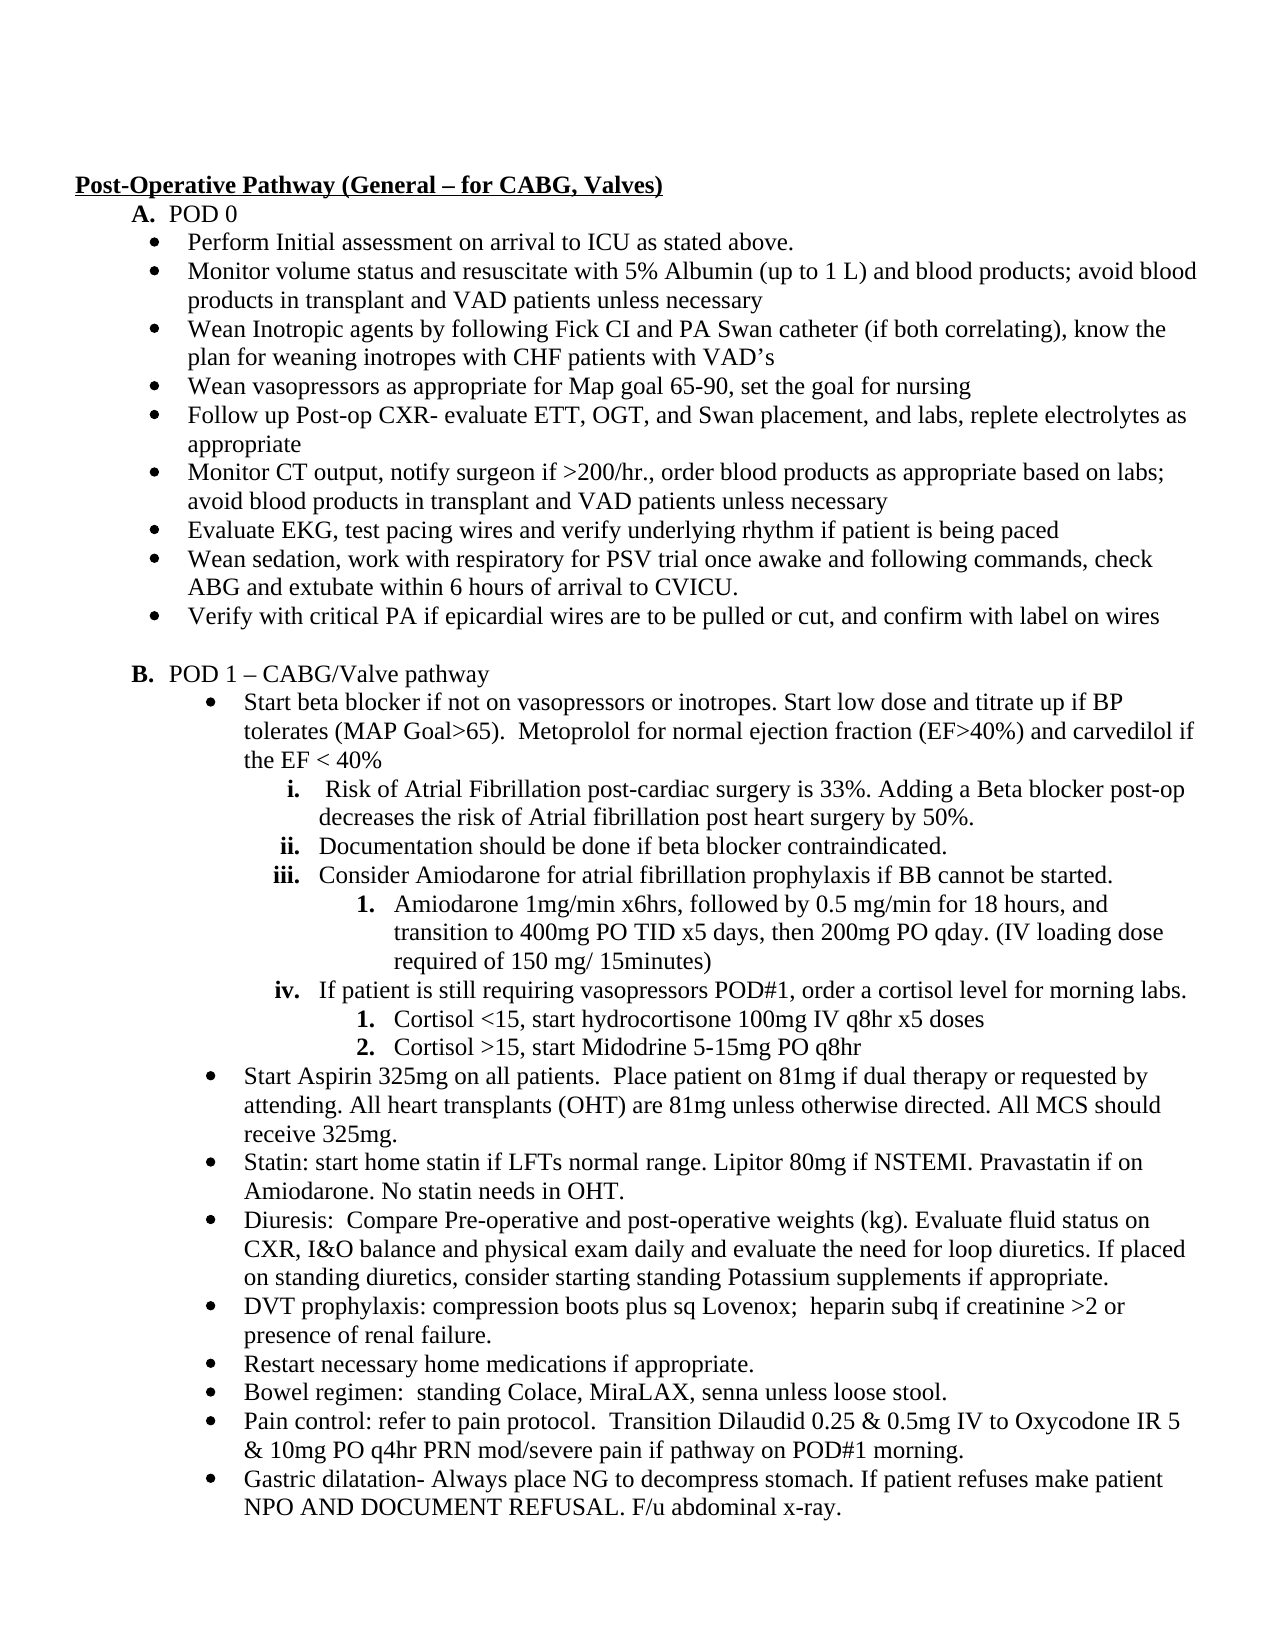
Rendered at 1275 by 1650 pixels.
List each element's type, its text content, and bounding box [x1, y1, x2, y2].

list Monitor CT output, notify surgeon if >200/hr., order blood products as appropriate based on labs; avoid blood products in transplant and VAD patients unless necessary [150, 457, 1200, 515]
list Diuresis: Compare Pre-operative and post-operative weights (kg). Evaluate fluid status on CXR, I&O balance and physical exam daily and evaluate the need for loop diuretics. If placed on standing diuretics, consider starting standing Potassium supplements if appropriate. [206, 1205, 1200, 1291]
list If patient is still requiring vasopressors POD#1, order a cortisol level for morning labs. [300, 975, 1200, 1004]
list Wean vasopressors as appropriate for Map goal 65-90, set the goal for nursing [150, 371, 1200, 400]
list Follow up Post-op CXR- evaluate ETT, OGT, and Swan placement, and labs, replete electrolytes as appropriate [150, 400, 1200, 457]
list Pain control: refer to pain protocol. Transition Dilaudid 0.25 & 0.5mg IV to Oxycodone IR 5 & 10mg PO q4hr PRN mod/severe pain if pathway on POD#1 morning. [206, 1406, 1200, 1464]
list Verify with critical PA if epicardial wires are to be pulled or cut, and confirm with label on wires [150, 601, 1200, 630]
list Cortisol >15, start Midodrine 5-15mg PO q8hr [356, 1032, 1200, 1061]
list Cortisol <15, start hydrocortisone 100mg IV q8hr x5 doses [356, 1004, 1200, 1032]
list Start beta blocker if not on vasopressors or inotropes. Start low dose and titrate up if BP tolerates (MAP Goal>65). Metoprolol for normal ejection fraction (EF>40%) and carvedilol if the EF < 40% [206, 687, 1200, 774]
list Perform Initial assessment on arrival to ICU as stated above. [150, 227, 1200, 256]
list POD 0 [131, 199, 1200, 227]
list POD 1 – CABG/Valve pathway [131, 659, 1200, 687]
list DVT prophylaxis: compression boots plus sq Lovenox; heparin subq if creatinine >2 or presence of renal failure. [206, 1291, 1200, 1349]
list Statin: start home statin if LFTs normal range. Lipitor 80mg if NSTEMI. Pravastatin if on Amiodarone. No statin needs in OHT. [206, 1147, 1200, 1205]
list Amiodarone 1mg/min x6hrs, followed by 0.5 mg/min for 18 hours, and transition to 400mg PO TID x5 days, then 200mg PO qday. (IV loading dose required of 150 mg/ 15minutes) [356, 889, 1200, 975]
list Consider Amiodarone for atrial fibrillation prophylaxis if BB cannot be started. [300, 860, 1200, 889]
list Start Aspirin 325mg on all patients. Place patient on 81mg if dual therapy or requested by attending. All heart transplants (OHT) are 81mg unless otherwise directed. All MCS should receive 325mg. [206, 1061, 1200, 1147]
list Evaluate EKG, test pacing wires and verify underlying rhythm if patient is being paced [150, 515, 1200, 544]
list Monitor volume status and resuscitate with 5% Albumin (up to 1 L) and blood products; avoid blood products in transplant and VAD patients unless necessary [150, 256, 1200, 314]
list Wean Inotropic agents by following Fick CI and PA Swan catheter (if both correlating), know the plan for weaning inotropes with CHF patients with VAD’s [150, 314, 1200, 371]
list Wean sedation, work with respiratory for PSV trial once awake and following commands, check ABG and extubate within 6 hours of arrival to CVICU. [150, 544, 1200, 601]
list Restart necessary home medications if appropriate. [206, 1349, 1200, 1377]
list Risk of Atrial Fibrillation post-cardiac surgery is 33%. Adding a Beta blocker post-op decreases the risk of Atrial fibrillation post heart surgery by 50%. [300, 774, 1200, 831]
list Bowel regimen: standing Colace, MiraLAX, senna unless loose stool. [206, 1377, 1200, 1406]
list Gastric dilatation- Always place NG to decompress stomach. If patient refuses make patient NPO AND DOCUMENT REFUSAL. F/u abdominal x-ray. [206, 1464, 1200, 1521]
text Post-Operative Pathway (General – for CABG, Valves) [75, 170, 1200, 199]
list Documentation should be done if beta blocker contraindicated. [300, 831, 1200, 860]
